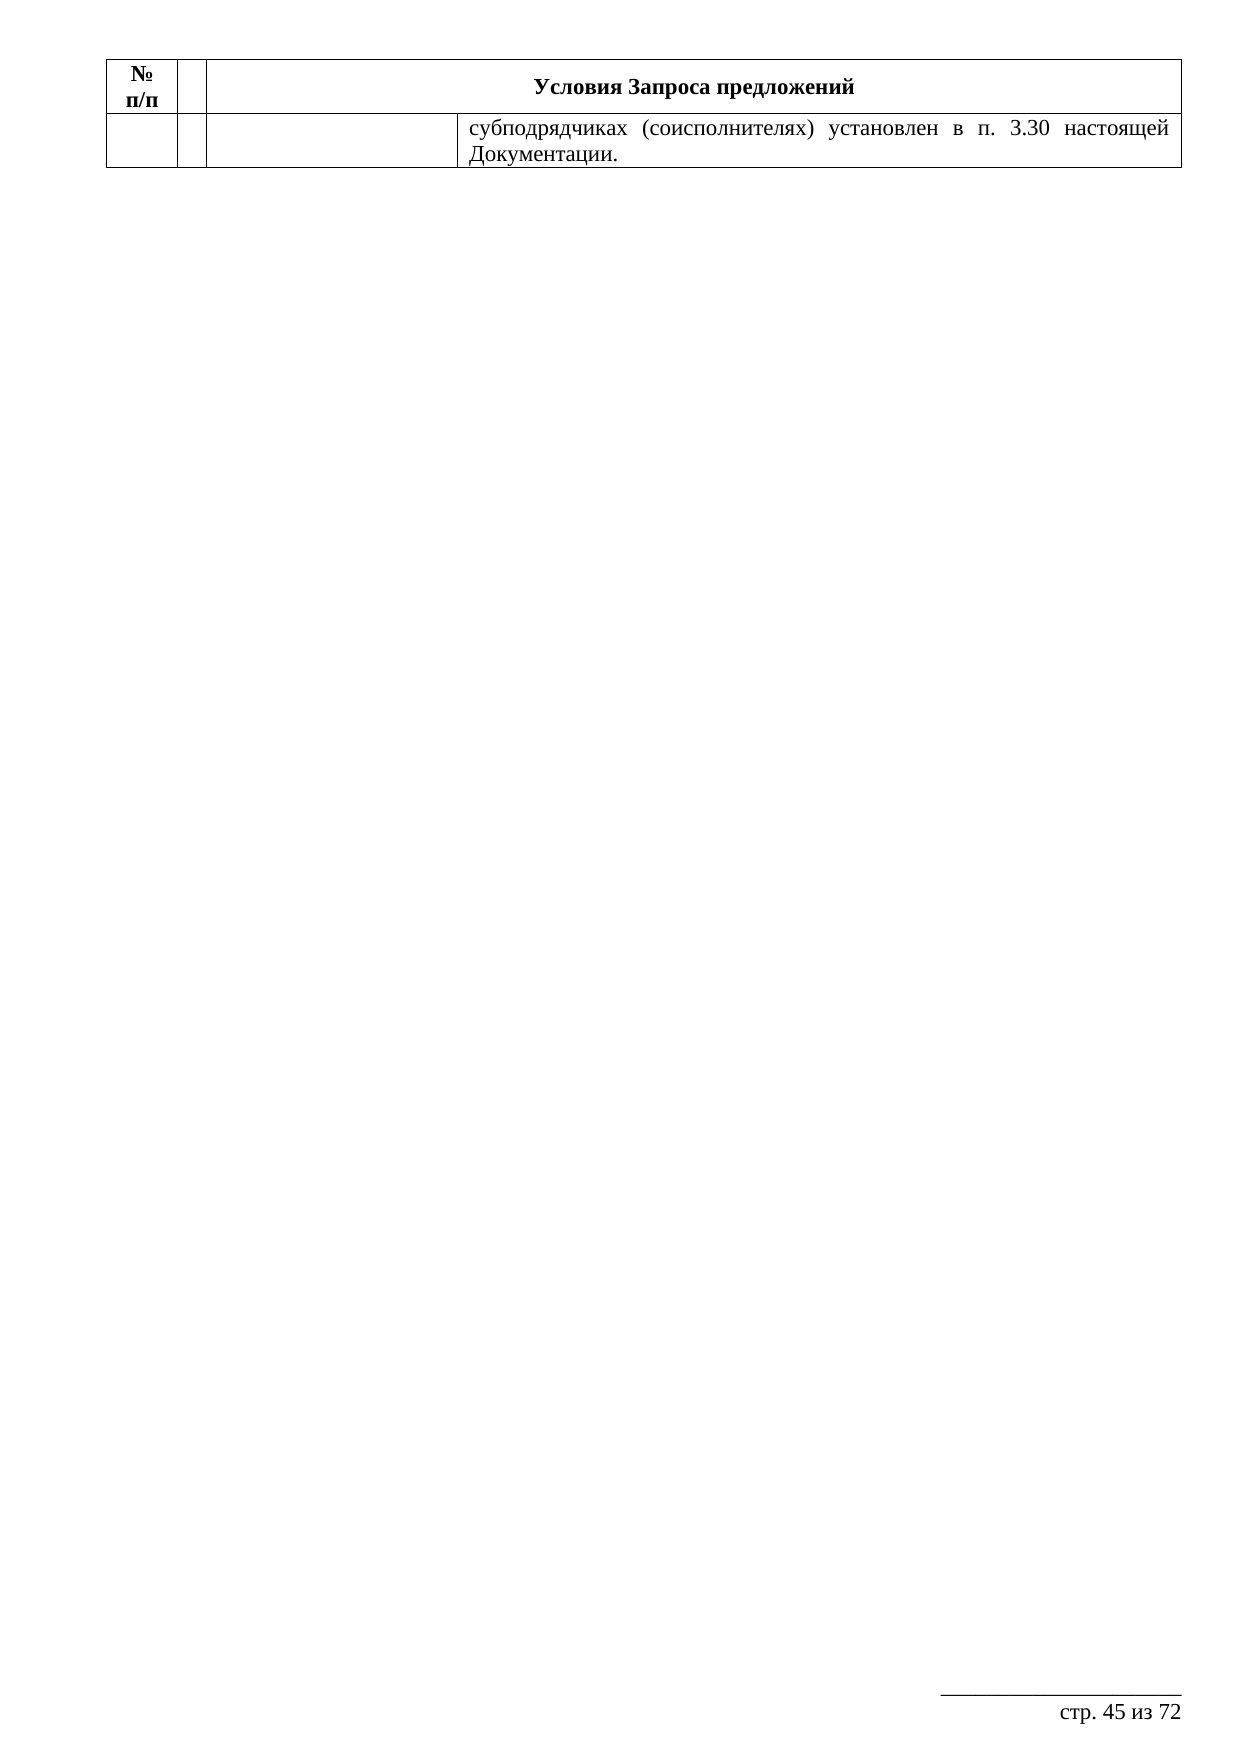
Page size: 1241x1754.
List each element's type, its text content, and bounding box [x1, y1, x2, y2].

table_header Условия Запроса предложений [207, 60, 1181, 113]
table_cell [207, 114, 457, 167]
table_header № п/п [107, 60, 177, 113]
table_header [178, 60, 206, 113]
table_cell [458, 114, 1181, 167]
table_cell [178, 114, 206, 167]
table_cell 3.31 [107, 114, 177, 167]
